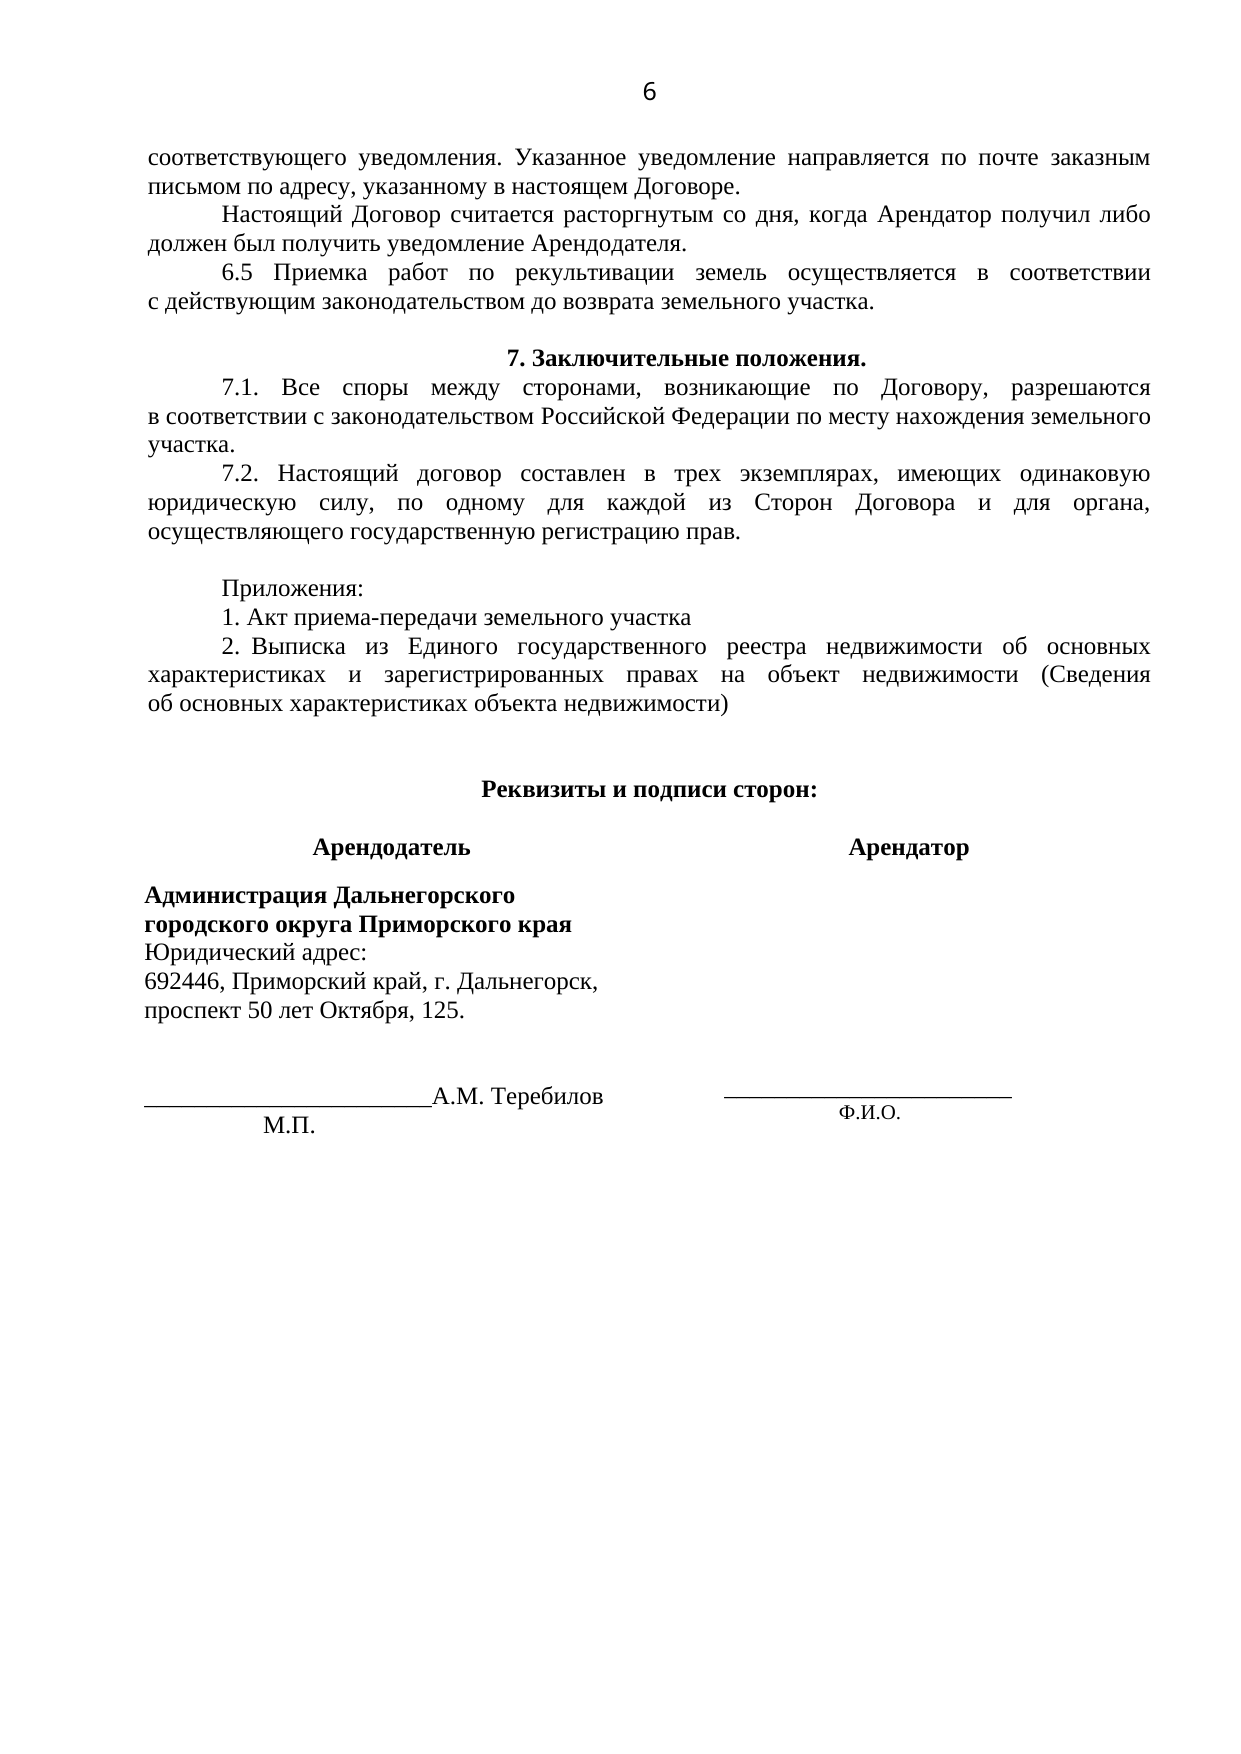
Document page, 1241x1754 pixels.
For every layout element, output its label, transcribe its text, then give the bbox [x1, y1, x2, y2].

text Настоящий Договор считается расторгнутым со дня, когда Арендатор получил либо должен был получить уведомление Арендодателя. [148, 199, 1152, 257]
text Приложения: [148, 573, 1152, 602]
text 7.1. Все споры между сторонами, возникающие по Договору, разрешаются в соответствии с законодательством Российской Федерации по месту нахождения земельного участка. [148, 372, 1152, 458]
table_cell Администрация Дальнегорского городского округа Приморского края Юридический адрес: 692446, Приморский край, г. Дальнегорск, проспект 50 лет Октября, 125. _______________________А.М. Теребилов М.П. [133, 861, 650, 1140]
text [148, 142, 1152, 199]
table_header Арендодатель [133, 832, 650, 861]
table_cell _______________________ Ф.И.О. [650, 861, 1167, 1140]
text 6.5 Приемка работ по рекультивации земель осуществляется в соответствии с действующим законодательством до возврата земельного участка. [148, 257, 1152, 314]
text 2. Выписка из Единого государственного реестра недвижимости об основных характеристиках и зарегистрированных правах на объект недвижимости (Сведения об основных характеристиках объекта недвижимости) [148, 631, 1152, 717]
table_header Арендатор [650, 832, 1167, 861]
text Реквизиты и подписи сторон: [148, 774, 1152, 803]
text 7.2. Настоящий договор составлен в трех экземплярах, имеющих одинаковую юридическую силу, по одному для каждой из Сторон Договора и для органа, осуществляющего государственную регистрацию прав. [148, 458, 1152, 544]
text 7. Заключительные положения. [148, 343, 1152, 372]
text 1. Акт приема-передачи земельного участка [148, 602, 1152, 631]
